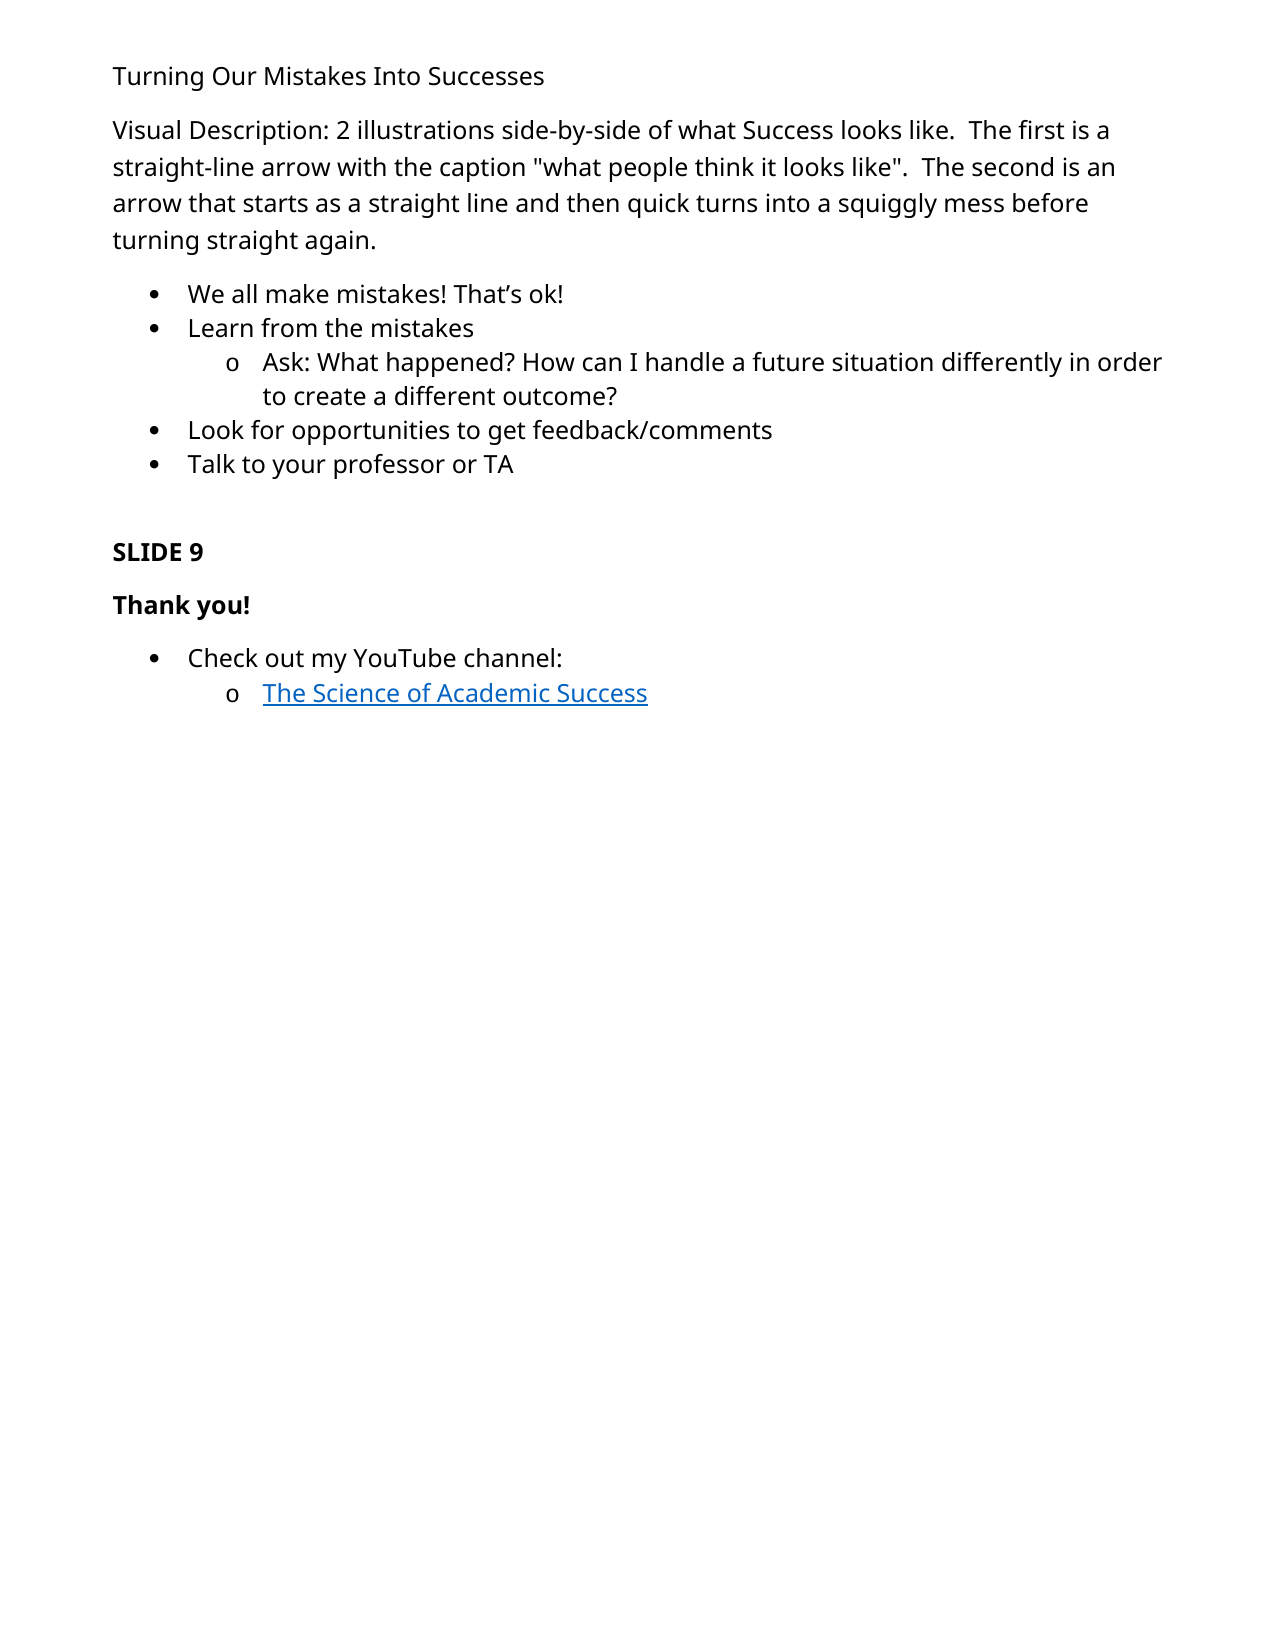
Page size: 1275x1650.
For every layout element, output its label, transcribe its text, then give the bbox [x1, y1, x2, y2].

list The Science of Academic Success [225, 675, 1181, 709]
text Visual Description: 2 illustrations side-by-side of what Success looks like. The first is a straight-line arrow with the caption "what people think it looks like". The second is an arrow that starts as a straight line and then quick turns into a squiggly mess before turning straight again. [112, 112, 1181, 257]
list Look for opportunities to get feedback/comments [150, 413, 1181, 447]
subtitle SLIDE 9 [112, 534, 1181, 568]
list We all make mistakes! That’s ok! [150, 276, 1181, 310]
list Check out my YouTube channel: [150, 641, 1181, 675]
list Learn from the mistakes [150, 310, 1181, 344]
list Ask: What happened? How can I handle a future situation differently in order to create a different outcome? [225, 344, 1181, 413]
list Talk to your professor or TA [150, 447, 1181, 481]
subtitle Thank you! [112, 588, 1181, 622]
subtitle Turning Our Mistakes Into Successes [112, 59, 1181, 93]
